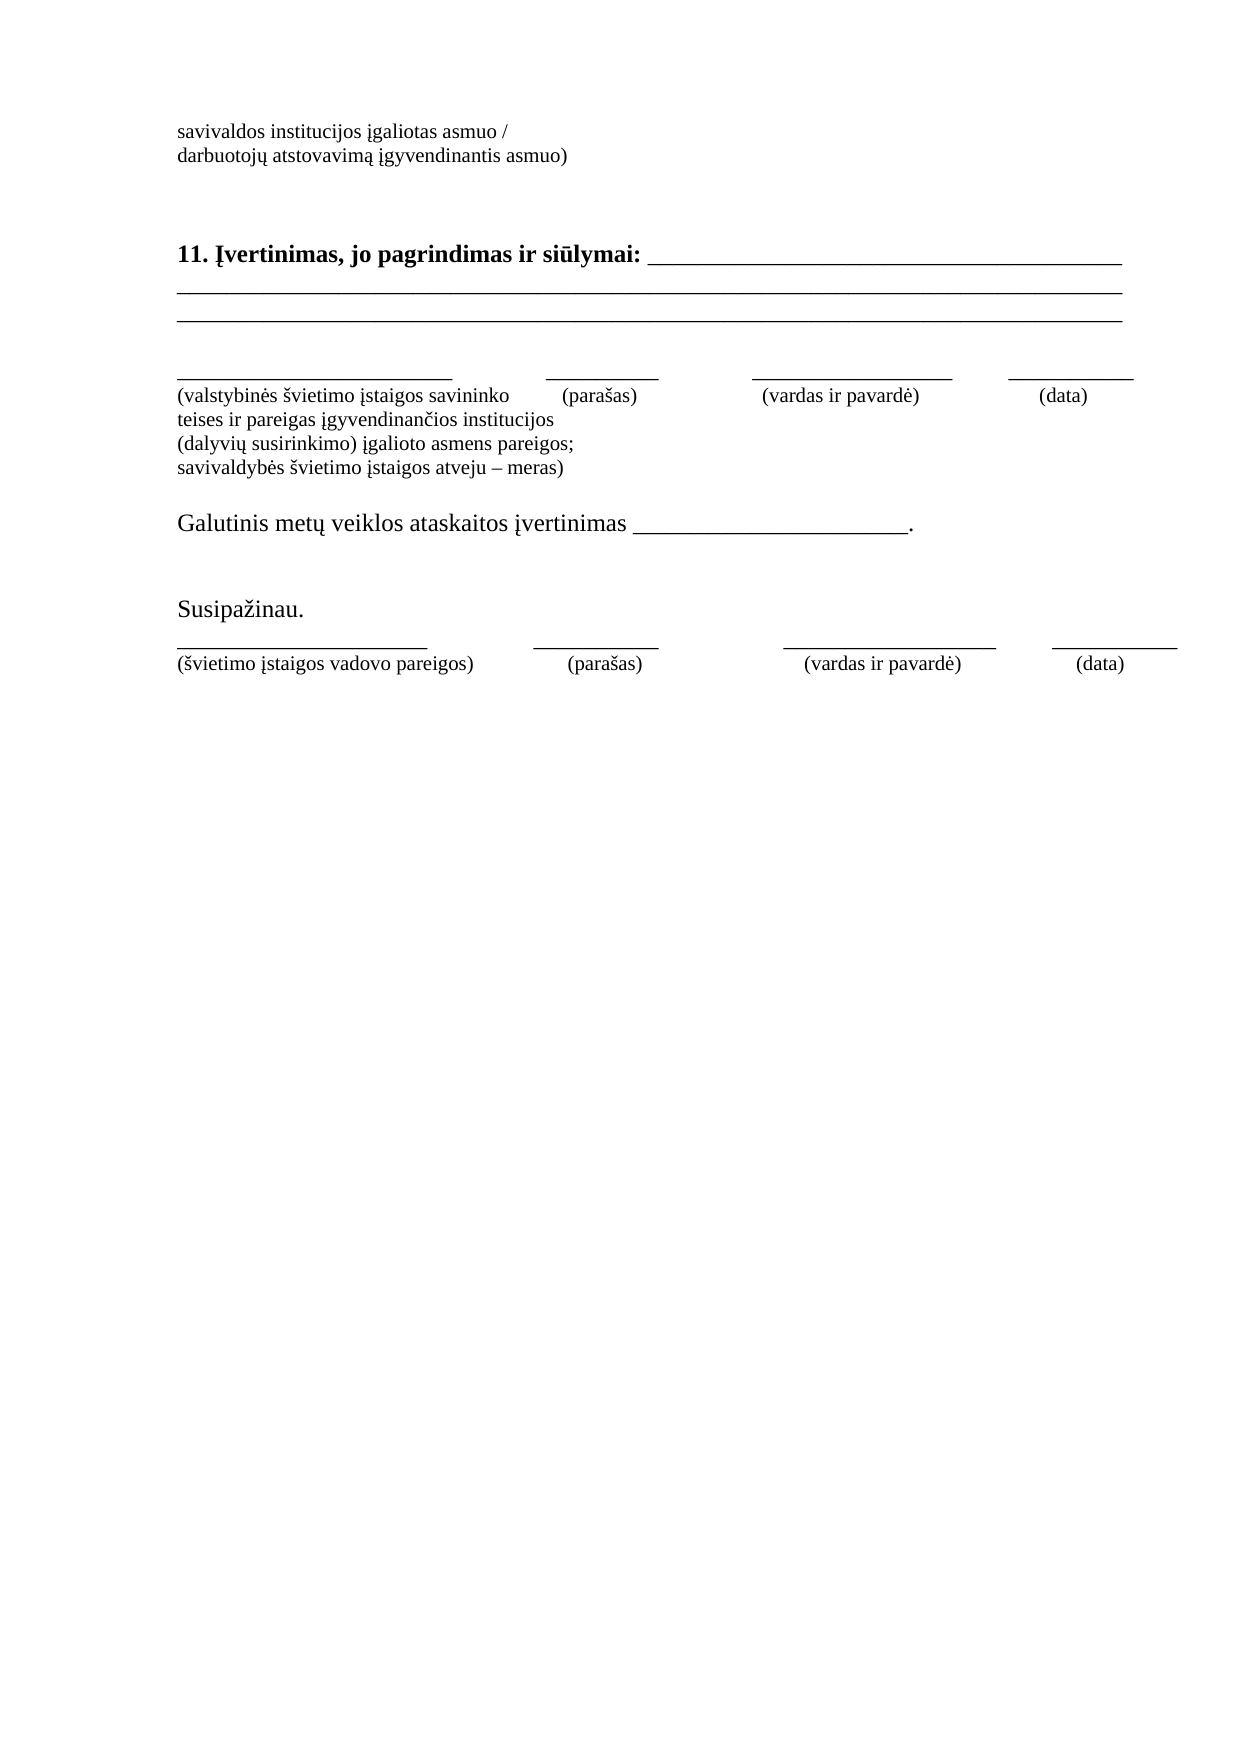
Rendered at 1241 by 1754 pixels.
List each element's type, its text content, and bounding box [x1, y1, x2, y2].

text ____________________ __________ _________________ __________ [177, 623, 1182, 651]
text teises ir pareigas įgyvendinančios institucijos [177, 407, 1182, 431]
text darbuotojų atstovavimą įgyvendinantis asmuo) [177, 143, 1182, 167]
text (dalyvių susirinkimo) įgalioto asmens pareigos; [177, 431, 1182, 455]
text Susipažinau. [177, 594, 1182, 623]
text savivaldybės švietimo įstaigos atveju – meras) [177, 455, 1182, 479]
text ______________________ _________ ________________ __________ [177, 354, 1182, 383]
text savivaldos institucijos įgaliotas asmuo / [177, 118, 1182, 143]
text 11. Įvertinimas, jo pagrindimas ir siūlymai: [177, 239, 1182, 268]
text Galutinis metų veiklos ataskaitos įvertinimas ______________________. [177, 508, 1182, 536]
text (valstybinės švietimo įstaigos savininko (parašas) (vardas ir pavardė) (data) [177, 383, 1182, 407]
text (švietimo įstaigos vadovo pareigos) (parašas) (vardas ir pavardė) (data) [177, 651, 1182, 675]
